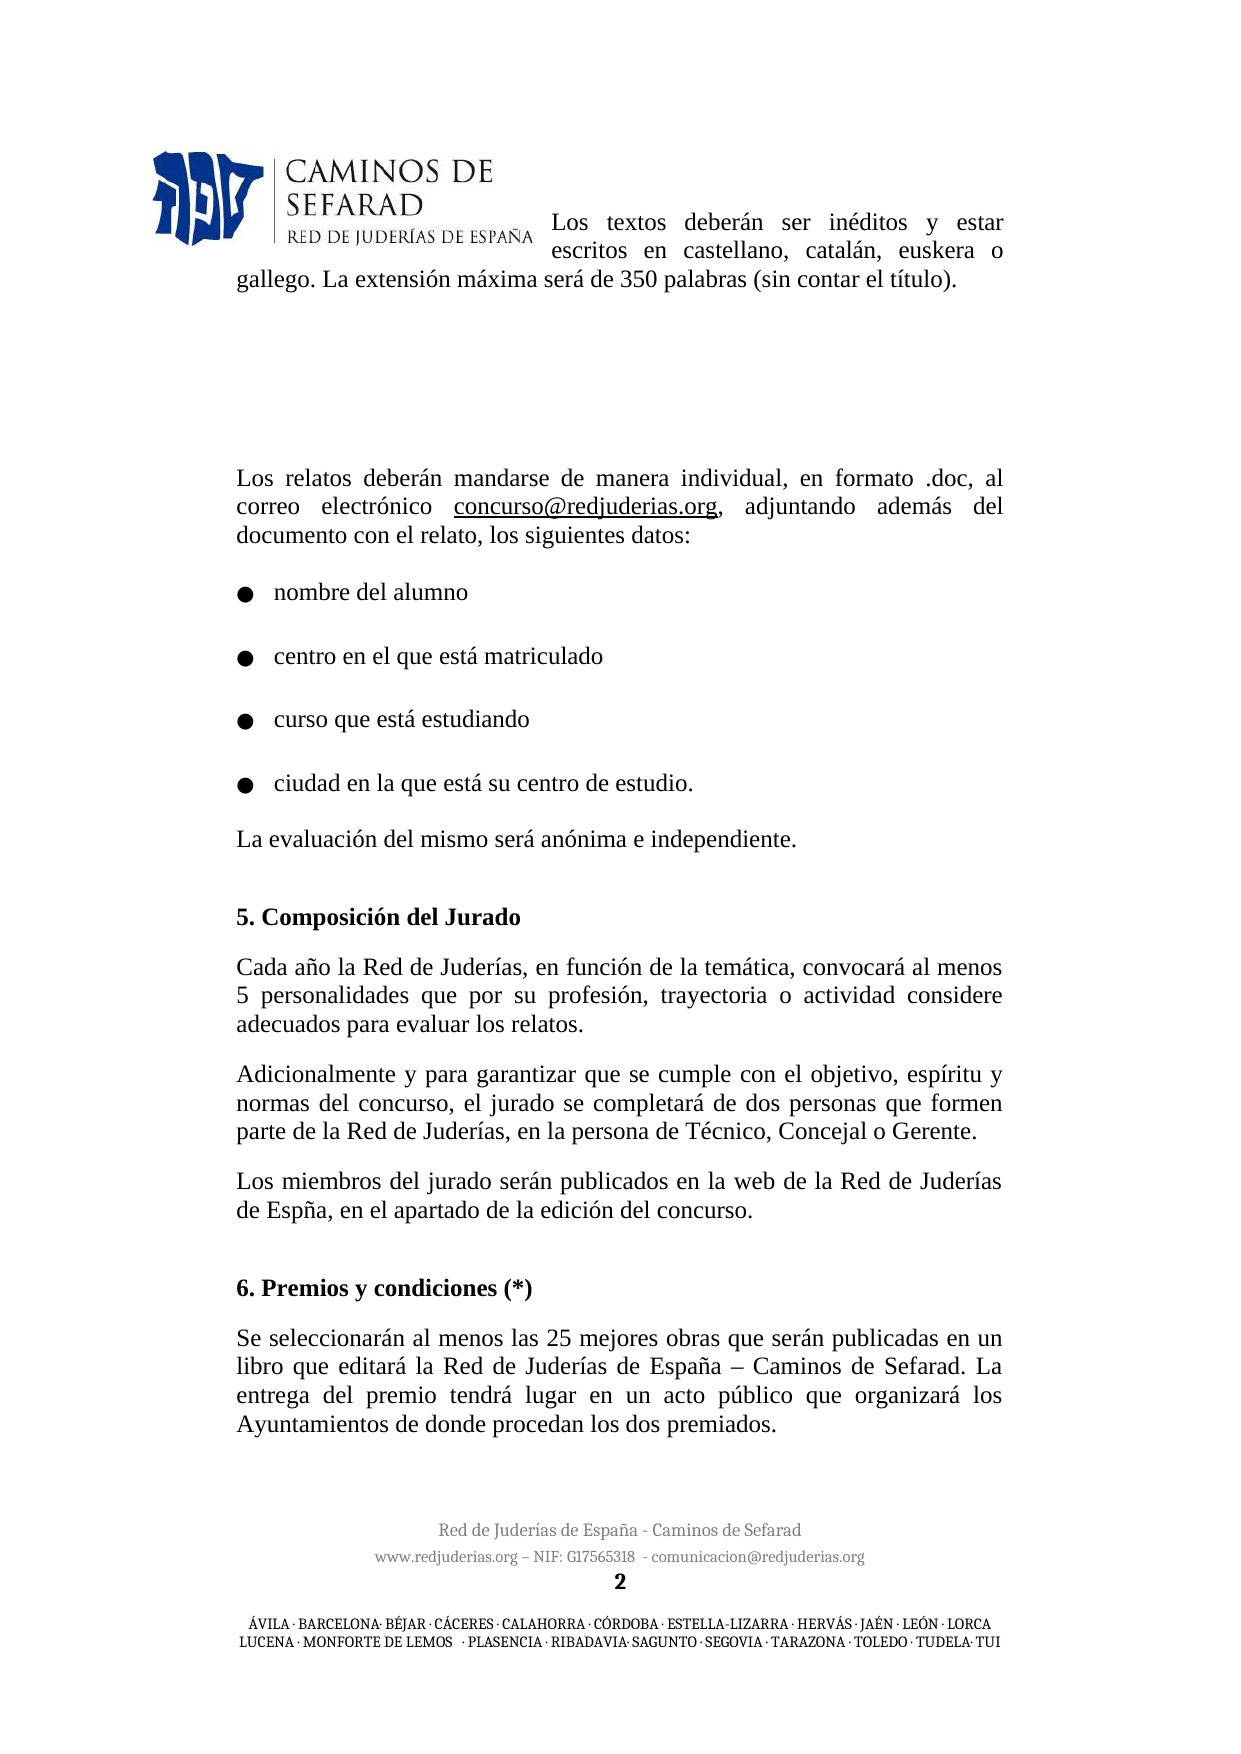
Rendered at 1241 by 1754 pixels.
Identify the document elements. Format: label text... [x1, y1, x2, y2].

list curso que está estudiando [236, 697, 1004, 739]
list ciudad en la que está su centro de estudio. [236, 760, 1004, 803]
text Los miembros del jurado serán publicados en la web de la Red de Juderías de Espña, en el apartado de la edición del concurso. [236, 1166, 1004, 1223]
picture [152, 151, 533, 246]
text Se seleccionarán al menos las 25 mejores obras que serán publicadas en un libro que editará la Red de Juderías de España – Caminos de Sefarad. La entrega del premio tendrá lugar en un acto público que organizará los Ayuntamientos de donde procedan los dos premiados. [236, 1323, 1004, 1438]
list centro en el que está matriculado [236, 633, 1004, 676]
text Los textos deberán ser inéditos y estar escritos en castellano, catalán, euskera o gallego. La extensión máxima será de 350 palabras (sin contar el título). [236, 207, 1004, 293]
text Cada año la Red de Juderías, en función de la temática, convocará al menos 5 personalidades que por su profesión, trayectoria o actividad considere adecuados para evaluar los relatos. [236, 952, 1004, 1038]
list nombre del alumno [236, 570, 1004, 612]
text 6. Premios y condiciones (*) [236, 1273, 1004, 1302]
text Adicionalmente y para garantizar que se cumple con el objetivo, espíritu y normas del concurso, el jurado se completará de dos personas que formen parte de la Red de Juderías, en la persona de Técnico, Concejal o Gerente. [236, 1059, 1004, 1145]
text 5. Composición del Jurado [236, 902, 1004, 931]
text La evaluación del mismo será anónima e independiente. [236, 824, 1004, 853]
text Los relatos deberán mandarse de manera individual, en formato .doc, al correo electrónico concurso@redjuderias.org, adjuntando además del documento con el relato, los siguientes datos: [236, 463, 1004, 549]
